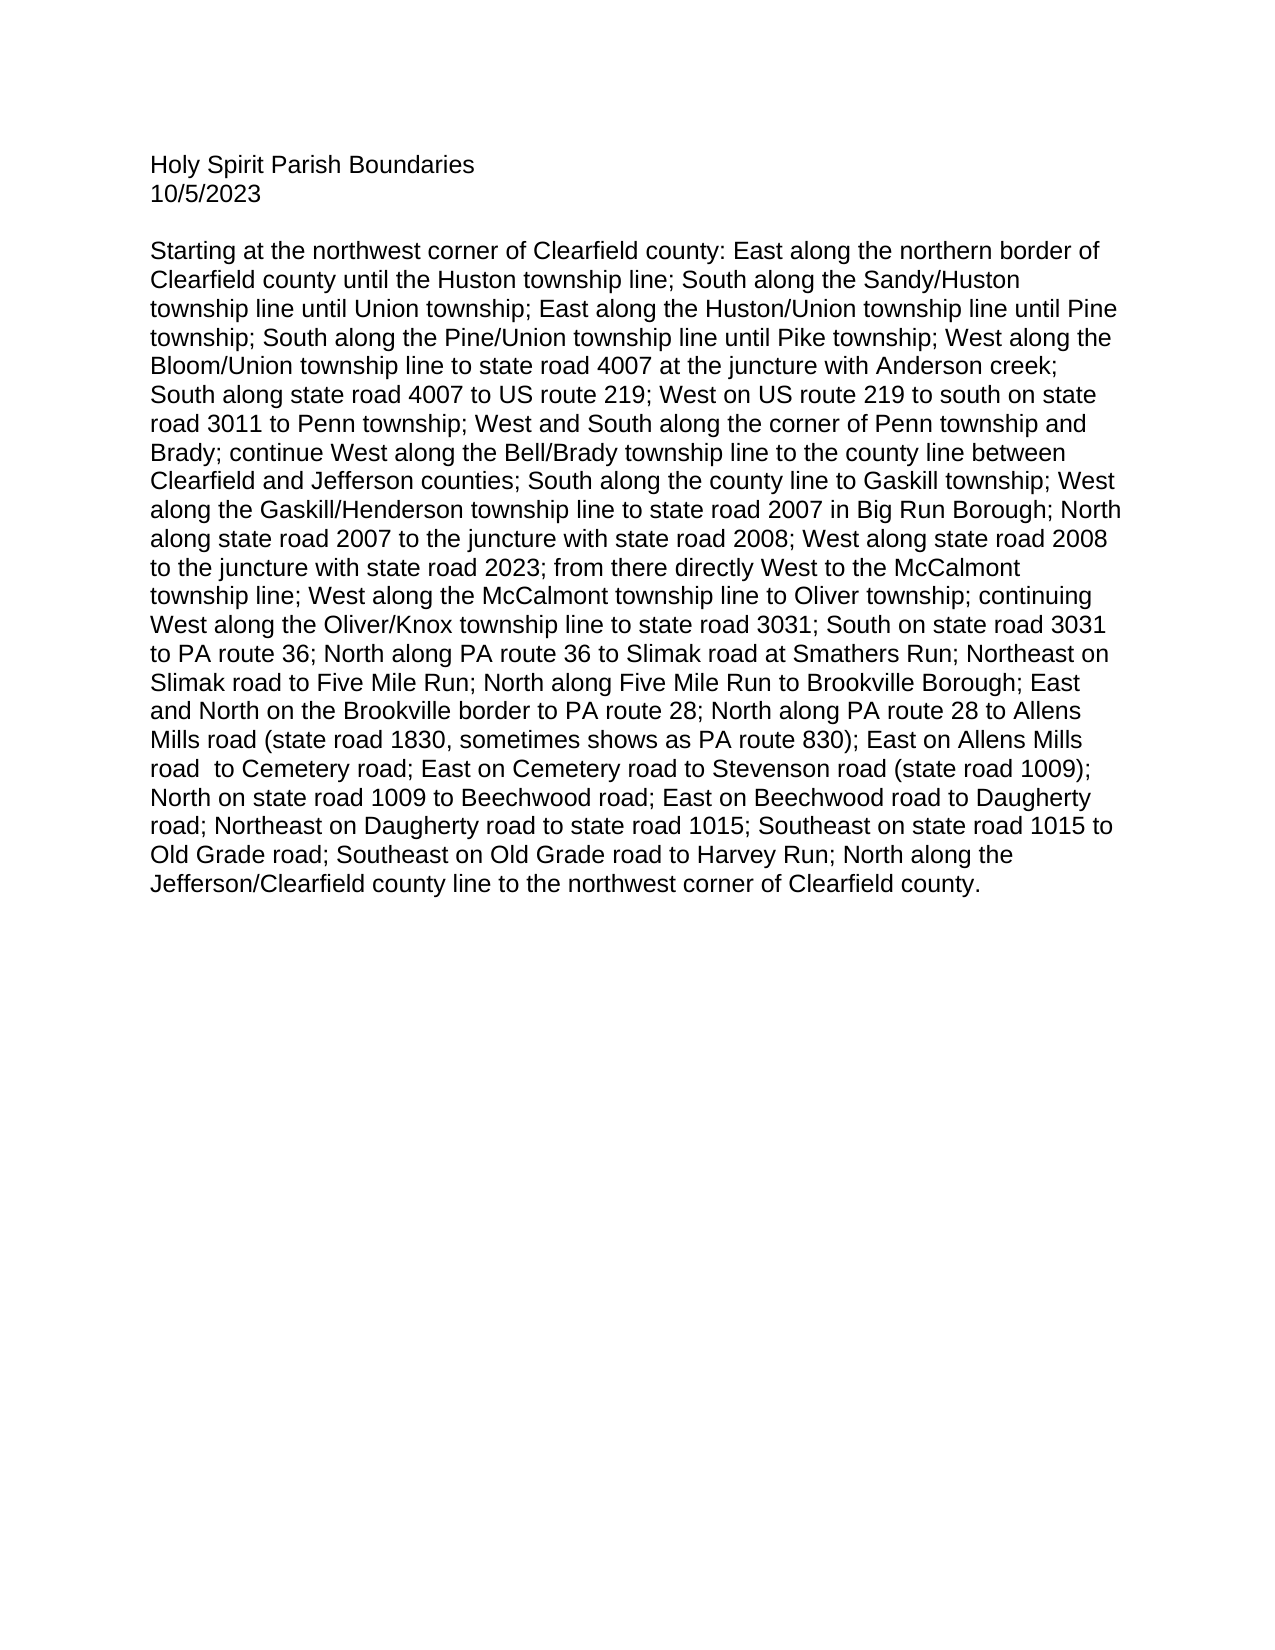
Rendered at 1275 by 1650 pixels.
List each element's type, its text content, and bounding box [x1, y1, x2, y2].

text Holy Spirit Parish Boundaries [150, 150, 1125, 179]
text Starting at the northwest corner of Clearfield county: East along the northern border of Clearfield county until the Huston township line; South along the Sandy/Huston township line until Union township; East along the Huston/Union township line until Pine township; South along the Pine/Union township line until Pike township; West along the Bloom/Union township line to state road 4007 at the juncture with Anderson creek; South along state road 4007 to US route 219; West on US route 219 to south on state road 3011 to Penn township; West and South along the corner of Penn township and Brady; continue West along the Bell/Brady township line to the county line between Clearfield and Jefferson counties; South along the county line to Gaskill township; West along the Gaskill/Henderson township line to state road 2007 in Big Run Borough; North along state road 2007 to the juncture with state road 2008; West along state road 2008 to the juncture with state road 2023; from there directly West to the McCalmont township line; West along the McCalmont township line to Oliver township; continuing West along the Oliver/Knox township line to state road 3031; South on state road 3031 to PA route 36; North along PA route 36 to Slimak road at Smathers Run; Northeast on Slimak road to Five Mile Run; North along Five Mile Run to Brookville Borough; East and North on the Brookville border to PA route 28; North along PA route 28 to Allens Mills road (state road 1830, sometimes shows as PA route 830); East on Allens Mills road to Cemetery road; East on Cemetery road to Stevenson road (state road 1009); North on state road 1009 to Beechwood road; East on Beechwood road to Daugherty road; Northeast on Daugherty road to state road 1015; Southeast on state road 1015 to Old Grade road; Southeast on Old Grade road to Harvey Run; North along the Jefferson/Clearfield county line to the northwest corner of Clearfield county. [150, 236, 1125, 897]
text 10/5/2023 [150, 179, 1125, 207]
